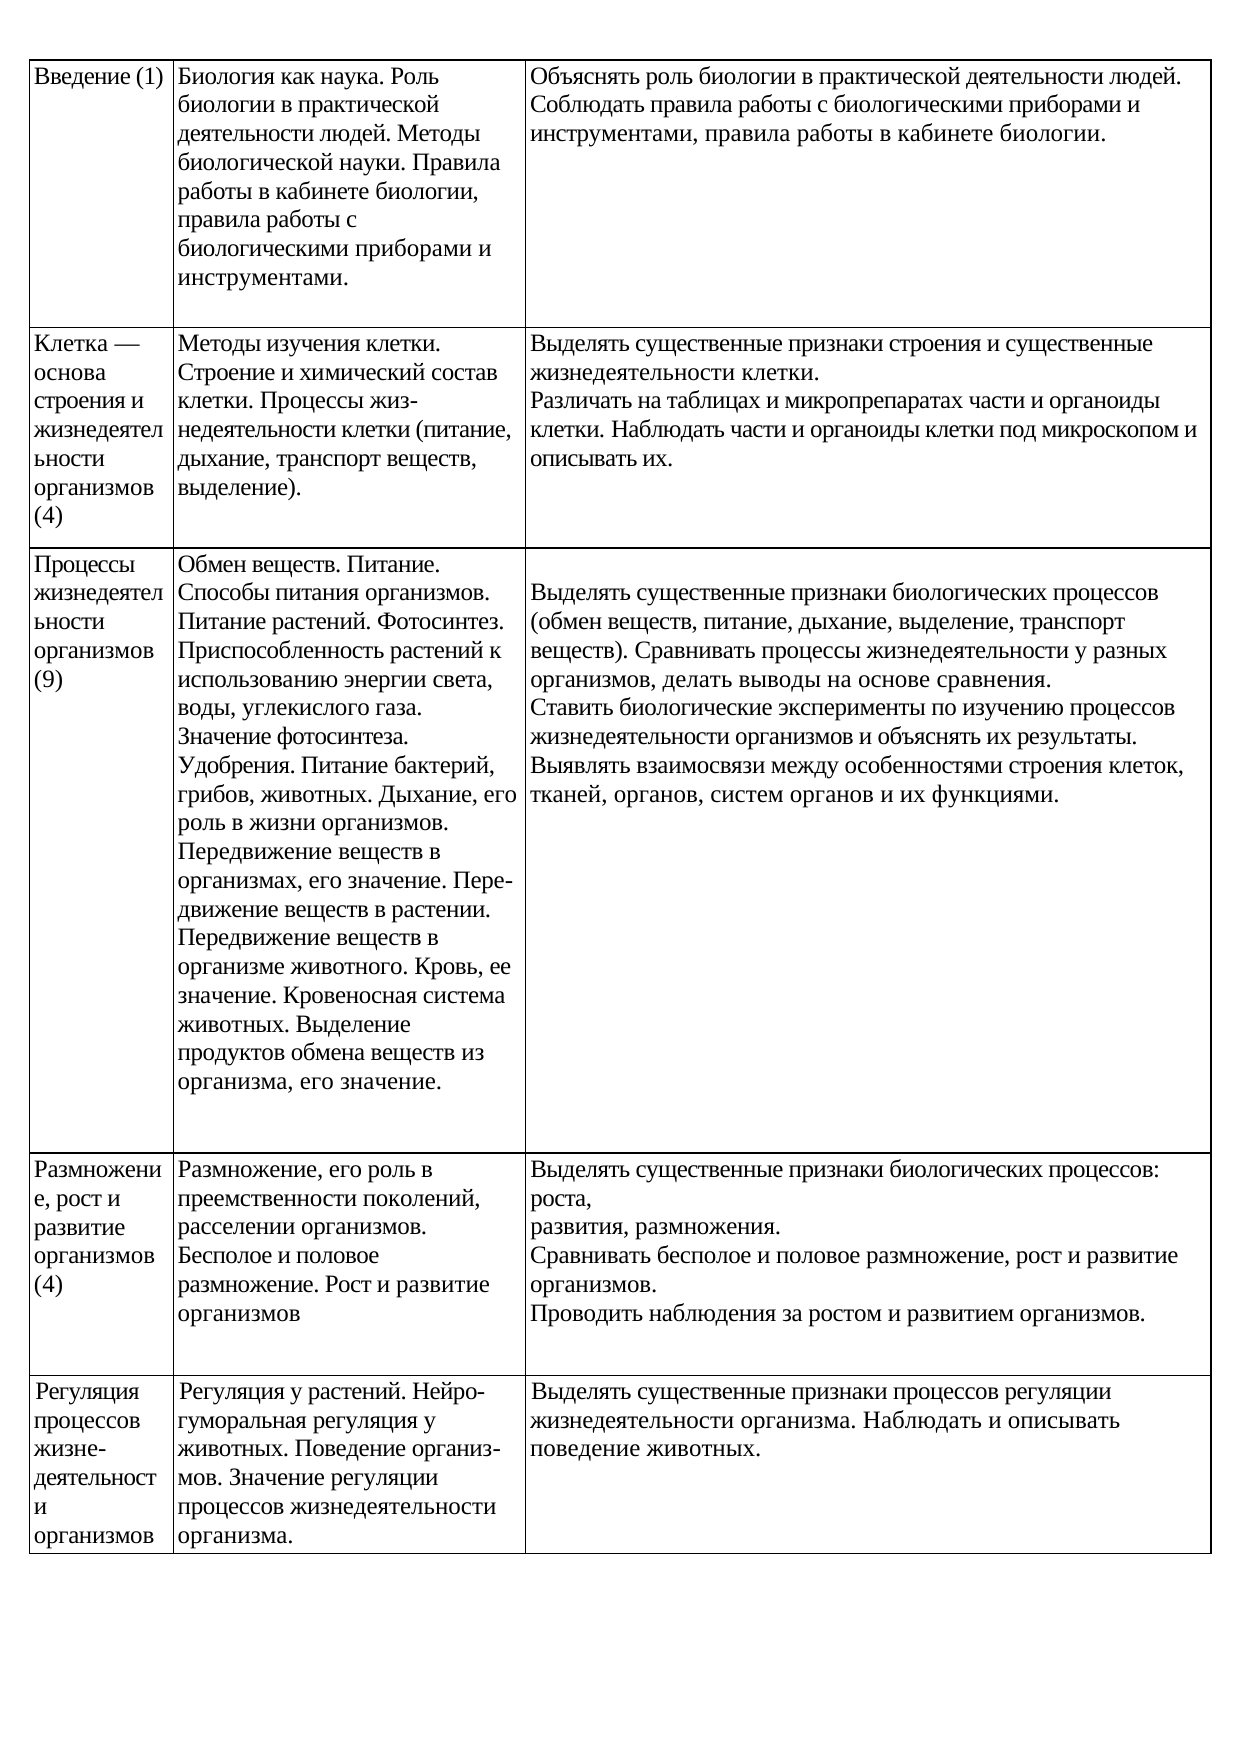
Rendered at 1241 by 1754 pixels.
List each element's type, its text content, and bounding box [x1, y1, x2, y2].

table_cell Выделять существенные признаки строения и существенные жизнедеятельности клетки. Различать на таблицах и микропрепаратах части и органоиды клетки. Наблюдать части и органоиды клетки под микроскопом и описывать их. [526, 328, 1210, 547]
table_cell Процессы жизнедеятельности организмов (9) [30, 549, 173, 1152]
table_cell Обмен веществ. Питание. Способы питания организмов. Питание растений. Фотосинтез. Приспособленность растений к использованию энергии света, воды, углекислого газа. Значение фотосинтеза. Удобрения. Питание бактерий, грибов, животных. Дыхание, его роль в жизни организмов. Передвижение веществ в организмах, его значение. Передвижение веществ в растении. Передвижение веществ в организме животного. Кровь, ее значение. Кровеносная система животных. Выделение продуктов обмена веществ из организма, его значение. [174, 549, 525, 1152]
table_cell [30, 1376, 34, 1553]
table_cell Клетка — основа строения и жизнедеятельности организмов (4) [30, 328, 173, 547]
table_cell Выделять существенные признаки биологических процессов (обмен веществ, питание, дыхание, выделение, транспорт веществ). Сравнивать процессы жизнедеятельности у разных организмов, делать выводы на основе сравнения. Ставить биологические эксперименты по изучению процессов жизнедеятельности организмов и объяснять их результаты. Выявлять взаимосвязи между особенностями строения клеток, тканей, органов, систем органов и их функциями. [526, 549, 1210, 1152]
table_cell Объяснять роль биологии в практической деятельности людей. Соблюдать правила работы с биологическими приборами и инструментами, правила работы в кабинете биологии. [526, 61, 1210, 326]
table_cell Выделять существенные признаки биологических процессов: роста, развития, размножения. Сравнивать бесполое и половое размножение, рост и развитие организмов. Проводить наблюдения за ростом и развитием организмов. [526, 1154, 1210, 1374]
table_cell Биология как наука. Роль биологии в практической деятельности людей. Методы биологической науки. Правила работы в кабинете биологии, правила работы с биологическими приборами и инструментами. [174, 61, 525, 326]
table_cell Выделять существенные признаки процессов регуляции жизнедеятельности организма. Наблюдать и описывать поведение животных. [526, 1376, 1210, 1553]
table_cell Методы изучения клетки. Строение и химический состав клетки. Процессы жизнедеятельности клетки (питание, дыхание, транспорт веществ, выделение). [174, 328, 525, 547]
table_cell Регуляция у растений. Нейро-гуморальная регуляция у животных. Поведение организмов. Значение регуляции процессов жизнедеятельности организма. [174, 1376, 525, 1553]
table_cell Размножение, рост и развитие организмов (4) [30, 1154, 173, 1374]
table_cell Введение (1) [30, 61, 173, 326]
table_cell Размножение, его роль в преемственности поколений, расселении организмов. Бесполое и половое размножение. Рост и развитие организмов [174, 1154, 525, 1374]
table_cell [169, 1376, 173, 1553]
